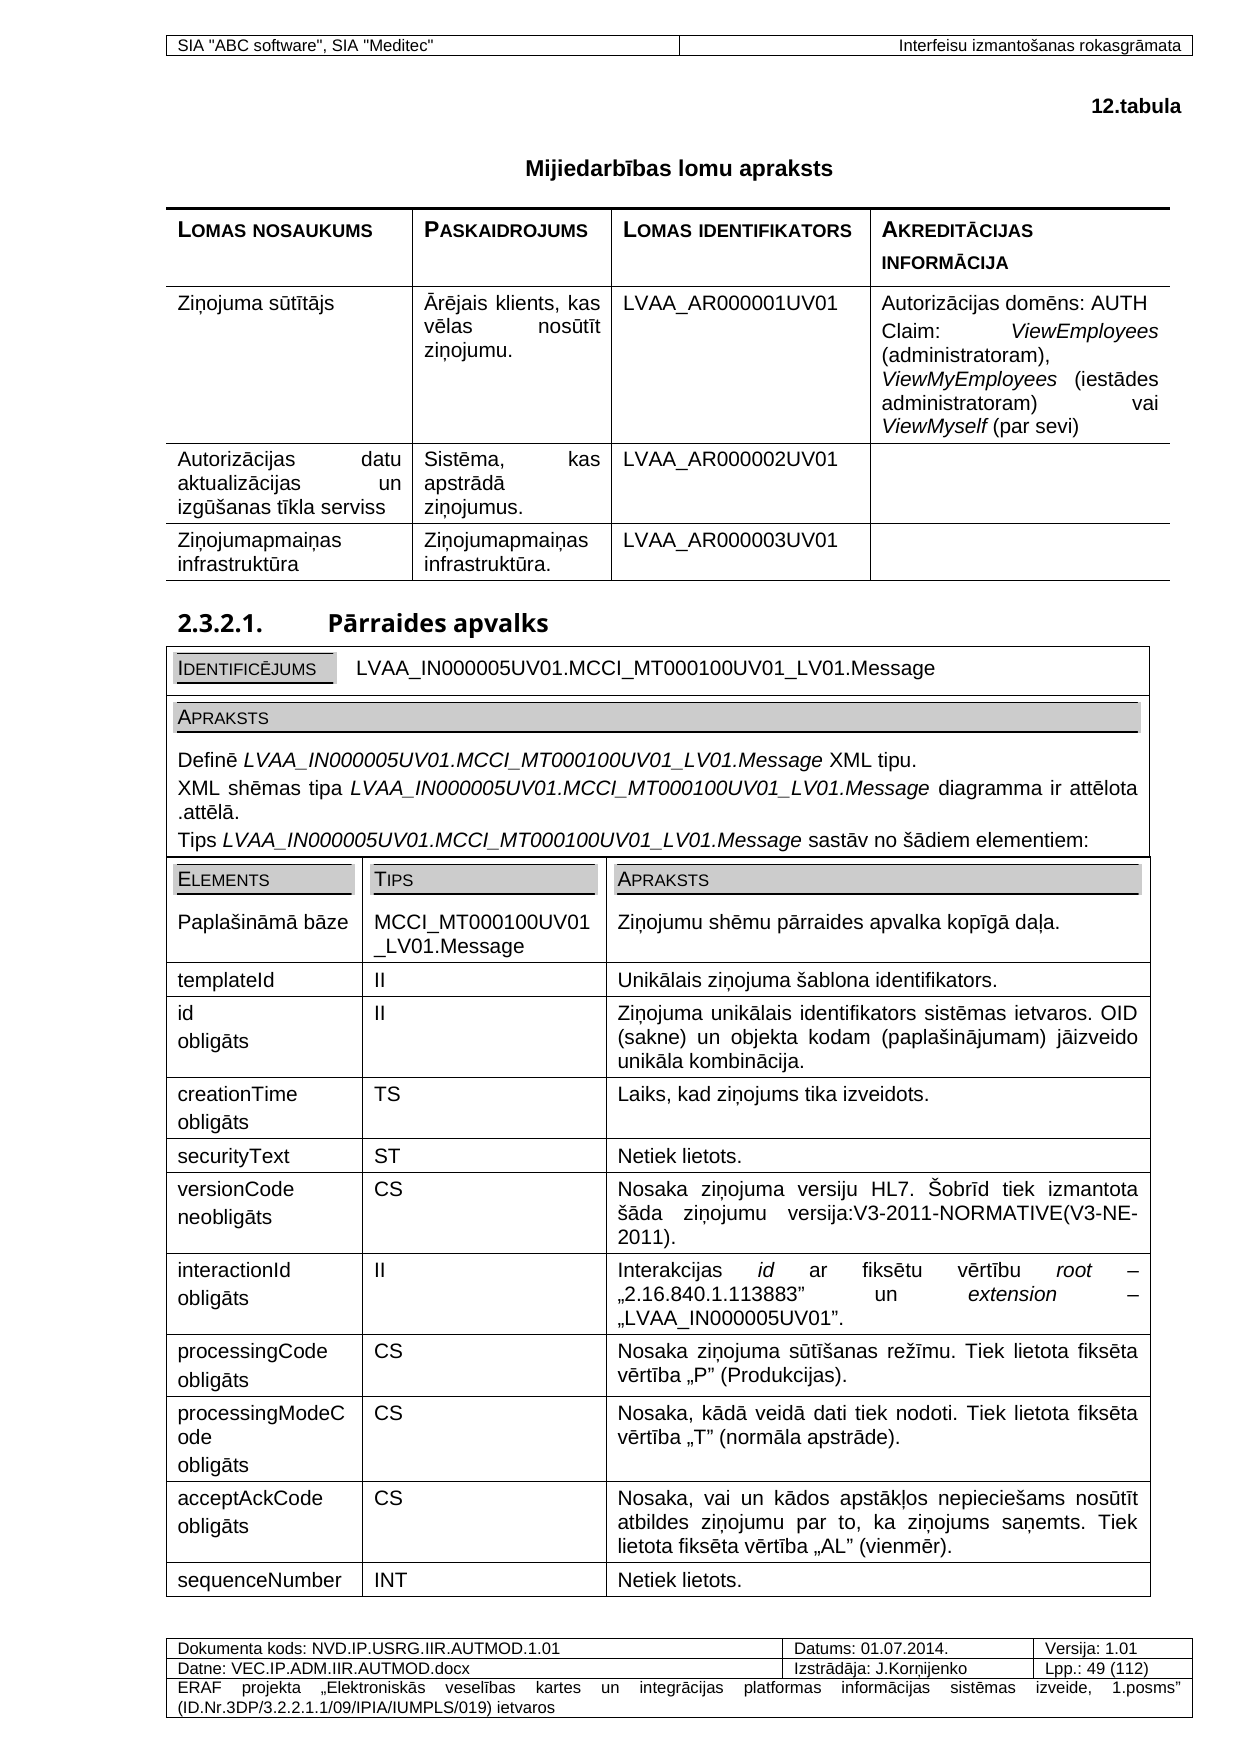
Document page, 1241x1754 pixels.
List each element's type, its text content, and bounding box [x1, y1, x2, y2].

table_cell versionCode neobligāts [167, 1173, 362, 1253]
table_cell Ziņojuma unikālais identifikators sistēmas ietvaros. OID (sakne) un objekta kodam (paplašinājumam) jāizveido unikāla kombinācija. [607, 997, 1150, 1077]
table_cell Apraksts [167, 696, 1149, 744]
table_cell MCCI_MT000100UV01_LV01.Message [363, 906, 606, 962]
table_cell processingCode obligāts [167, 1335, 362, 1396]
table_cell Tips [363, 858, 606, 906]
table_header Akreditācijas informācija [871, 210, 1170, 286]
table_header Paskaidrojums [413, 210, 611, 286]
table_cell Nosaka, kādā veidā dati tiek nodoti. Tiek lietota fiksēta vērtība „T” (normāla apstrāde). [607, 1397, 1150, 1481]
table_cell [871, 444, 1170, 523]
table_cell securityText [167, 1139, 362, 1172]
table_header Lomas identifikators [612, 210, 870, 286]
table_cell processingModeCode obligāts [167, 1397, 362, 1481]
table_cell templateId [167, 963, 362, 996]
table_cell II [363, 963, 606, 996]
table_cell Ziņojuma sūtītājs [166, 287, 412, 442]
table_cell Laiks, kad ziņojums tika izveidots. [607, 1078, 1150, 1138]
table_header Lomas nosaukums [166, 210, 412, 286]
table_cell acceptAckCode obligāts [167, 1482, 362, 1562]
table_cell Netiek lietots. [607, 1563, 1150, 1596]
table_cell ST [363, 1139, 606, 1172]
subtitle Pārraides apvalks [177, 605, 1181, 639]
table_cell Netiek lietots. [607, 1139, 1150, 1172]
table_cell CS [363, 1335, 606, 1396]
table_cell interactionId obligāts [167, 1254, 362, 1334]
table_cell Autorizācijas datu aktualizācijas un izgūšanas tīkla serviss [166, 444, 412, 523]
table_cell Unikālais ziņojuma šablona identifikators. [607, 963, 1150, 996]
table_header LVAA_IN000005UV01.MCCI_MT000100UV01_LV01.Message [345, 647, 1149, 695]
table_cell Nosaka, vai un kādos apstākļos nepieciešams nosūtīt atbildes ziņojumu par to, ka ziņojums saņemts. Tiek lietota fiksēta vērtība „AL” (vienmēr). [607, 1482, 1150, 1562]
table_cell Interakcijas id ar fiksētu vērtību root – „2.16.840.1.113883” un extension – „LVAA_IN000005UV01”. [607, 1254, 1150, 1334]
table_cell II [363, 997, 606, 1077]
table_cell Ziņojumapmaiņas infrastruktūra. [413, 524, 611, 580]
table_cell TS [363, 1078, 606, 1138]
table_cell Ārējais klients, kas vēlas nosūtīt ziņojumu. [413, 287, 611, 442]
table_cell creationTime obligāts [167, 1078, 362, 1138]
table_cell Elements [167, 858, 362, 906]
table_cell Autorizācijas domēns: AUTH Claim: ViewEmployees (administratoram), ViewMyEmployees (iestādes administratoram) vai ViewMyself (par sevi) [871, 287, 1170, 442]
table_cell [871, 524, 1170, 580]
table_cell sequenceNumber [167, 1563, 362, 1596]
table_cell Nosaka ziņojuma sūtīšanas režīmu. Tiek lietota fiksēta vērtība „P” (Produkcijas). [607, 1335, 1150, 1396]
table_cell Ziņojumu shēmu pārraides apvalka kopīgā daļa. [607, 906, 1150, 962]
table_cell II [363, 1254, 606, 1334]
table_header Identificējums [167, 647, 344, 695]
table_cell Paplašināmā bāze [167, 906, 362, 962]
table_cell Nosaka ziņojuma versiju HL7. Šobrīd tiek izmantota šāda ziņojumu versija:V3-2011-NORMATIVE(V3-NE-2011). [607, 1173, 1150, 1253]
table_cell Apraksts [607, 858, 1150, 906]
table_cell id obligāts [167, 997, 362, 1077]
table_cell LVAA_AR000001UV01 [612, 287, 870, 442]
table_cell Definē LVAA_IN000005UV01.MCCI_MT000100UV01_LV01.Message XML tipu. XML shēmas tipa LVAA_IN000005UV01.MCCI_MT000100UV01_LV01.Message diagramma ir attēlota 21.attēlā. Tips LVAA_IN000005UV01.MCCI_MT000100UV01_LV01.Message sastāv no šādiem elementiem: [167, 744, 1149, 856]
table_cell Ziņojumapmaiņas infrastruktūra [166, 524, 412, 580]
table_cell CS [363, 1482, 606, 1562]
table_cell CS [363, 1173, 606, 1253]
text 12.tabula [177, 94, 1181, 118]
table_cell Sistēma, kas apstrādā ziņojumus. [413, 444, 611, 523]
title Mijiedarbības lomu apraksts [177, 155, 1181, 181]
table_cell INT [363, 1563, 606, 1596]
table_cell LVAA_AR000002UV01 [612, 444, 870, 523]
table_cell LVAA_AR000003UV01 [612, 524, 870, 580]
table_cell CS [363, 1397, 606, 1481]
